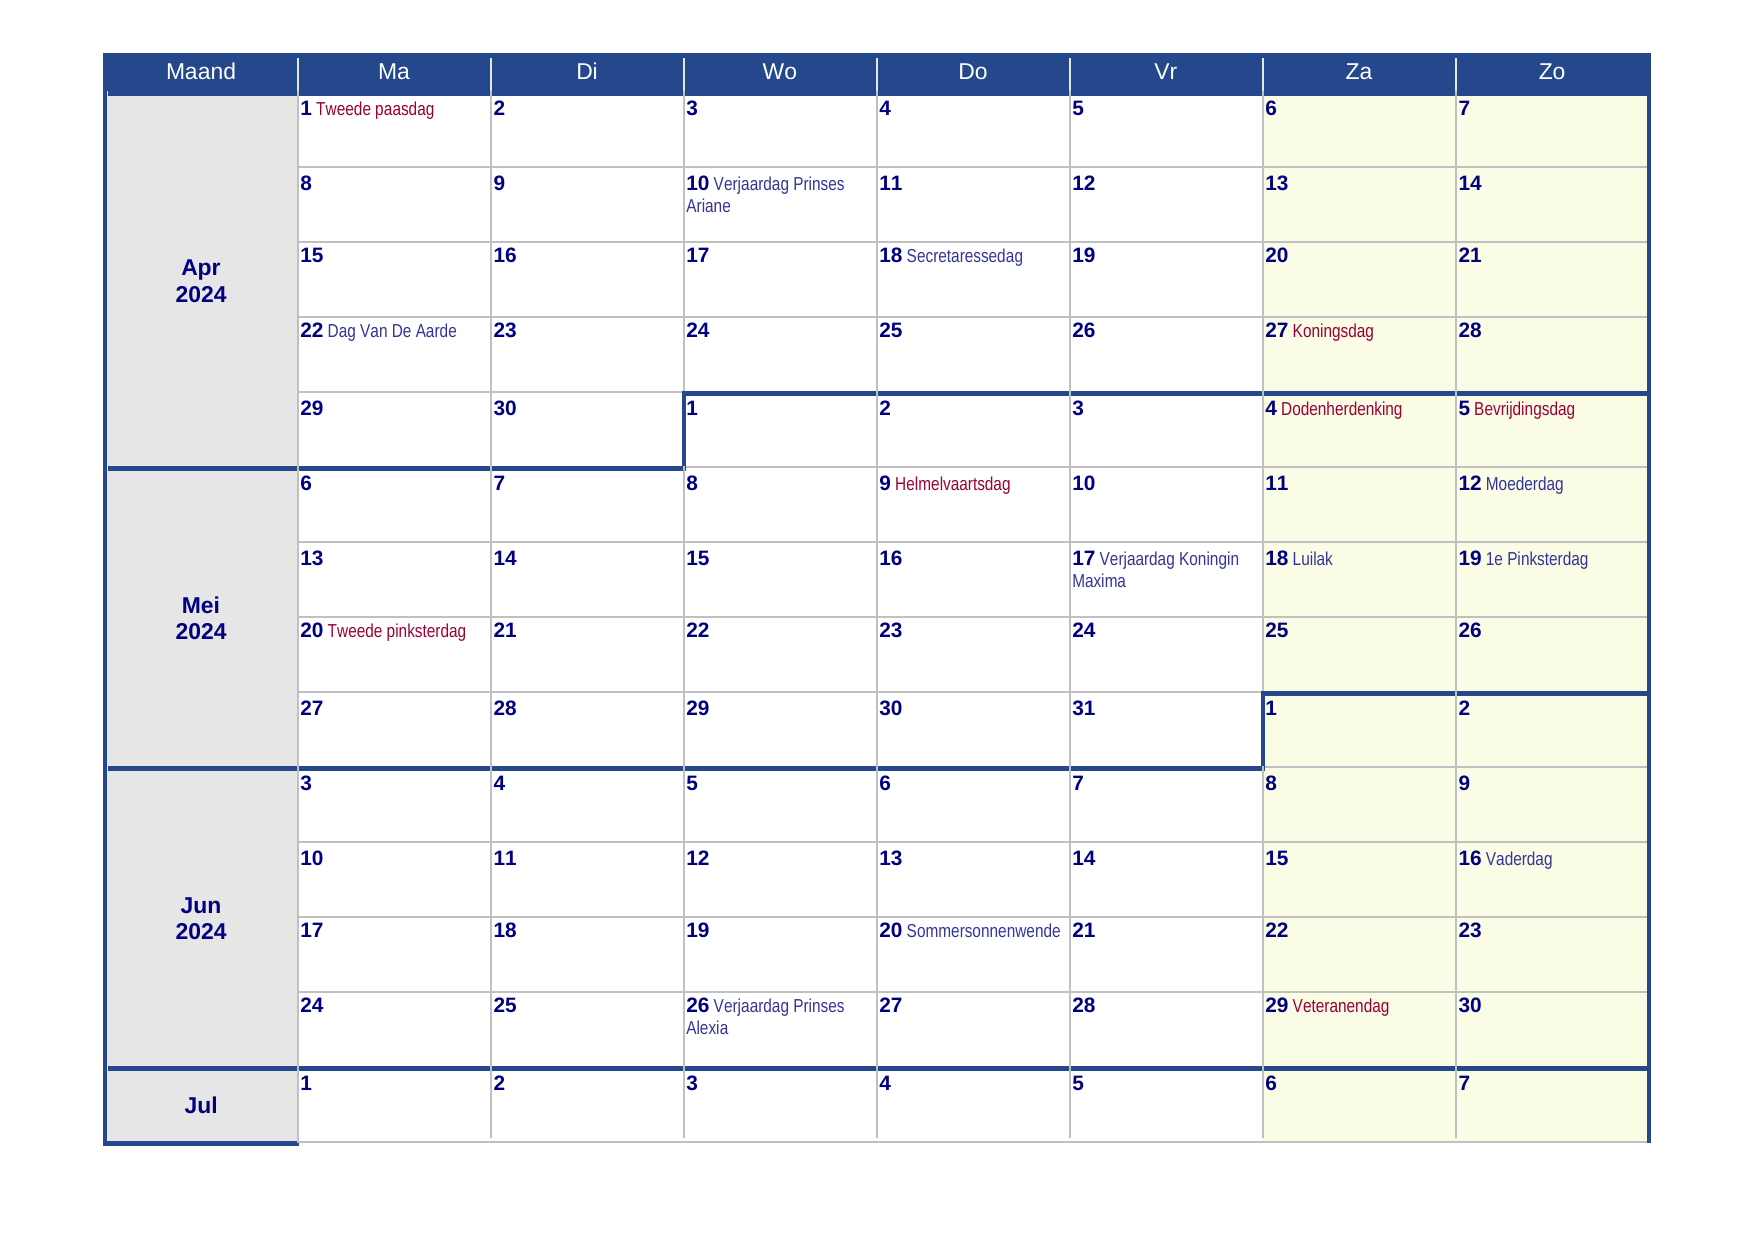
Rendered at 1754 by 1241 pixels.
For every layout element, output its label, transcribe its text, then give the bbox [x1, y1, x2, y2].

table_cell 20 [1264, 243, 1455, 316]
table_cell 1 [299, 1071, 491, 1141]
table_cell 16 [492, 243, 683, 316]
table_header Ma [299, 58, 490, 91]
table_cell 2 [1457, 696, 1647, 766]
table_cell 22 [1264, 918, 1455, 991]
table_cell 12 [1071, 168, 1262, 241]
table_cell 27 [299, 693, 490, 766]
table_cell 25 [878, 318, 1069, 391]
table_cell 18 Luilak [1264, 543, 1455, 616]
table_cell 12 Moederdag [1457, 468, 1647, 541]
table_cell 11 [878, 168, 1069, 241]
table_cell Jul 2024 [107, 1067, 297, 1141]
table_cell 24 [299, 993, 490, 1066]
table_cell 25 [492, 993, 683, 1066]
table_cell 1 [686, 396, 876, 466]
table_cell 9 [1457, 768, 1647, 841]
table_cell 6 [878, 771, 1069, 841]
table_header Vr [1071, 58, 1262, 91]
table_cell 18 Secretaressedag [878, 243, 1069, 316]
table_cell 10 Verjaardag Prinses Ariane [685, 168, 876, 241]
table_cell 25 [1264, 618, 1455, 691]
table_cell 26 [1457, 618, 1647, 691]
table_cell 16 [878, 543, 1069, 616]
table_cell 7 [1457, 96, 1647, 166]
table_cell 7 [1456, 1071, 1647, 1141]
table_cell 6 [1264, 96, 1455, 166]
table_cell 23 [878, 618, 1069, 691]
table_cell 5 [1071, 96, 1262, 166]
table_cell 19 1e Pinksterdag [1457, 543, 1647, 616]
table_cell 14 [1457, 168, 1647, 241]
table_cell 9 [492, 168, 683, 241]
table_cell 11 [1264, 468, 1455, 541]
table_cell 5 [685, 771, 876, 841]
table_cell 19 [1071, 243, 1262, 316]
table_cell 30 [492, 393, 682, 466]
table_cell 6 [299, 471, 490, 541]
table_cell 8 [299, 168, 490, 241]
table_cell 4 Dodenherdenking [1264, 396, 1455, 466]
table_cell 7 [1071, 771, 1262, 841]
table_cell 15 [1264, 843, 1455, 916]
table_cell 3 [684, 1071, 877, 1141]
table_cell 10 [1071, 468, 1262, 541]
table_cell 17 [299, 918, 490, 991]
table_cell 13 [1264, 168, 1455, 241]
table_cell 22 [685, 618, 876, 691]
table_cell 13 [299, 543, 490, 616]
table_cell 29 [685, 693, 876, 766]
table_cell 16 Vaderdag [1457, 843, 1647, 916]
table_cell 27 [878, 993, 1069, 1066]
table_cell 28 [492, 693, 683, 766]
table_cell 17 [685, 243, 876, 316]
table_header Wo [685, 58, 876, 91]
table_cell 4 [877, 1071, 1070, 1141]
table_cell 27 Koningsdag [1264, 318, 1455, 391]
table_cell 28 [1457, 318, 1647, 391]
table_cell 3 [299, 771, 490, 841]
table_cell Mei 2024 [107, 467, 297, 766]
table_cell 10 [299, 843, 490, 916]
table_cell 23 [492, 318, 683, 391]
table_cell 2 [491, 1071, 684, 1141]
table_cell 8 [1264, 768, 1455, 841]
table_cell 14 [1071, 843, 1262, 916]
table_cell 4 [492, 771, 683, 841]
table_cell 1 Tweede paasdag [299, 96, 490, 166]
table_cell 17 Verjaardag Koningin Maxima [1071, 543, 1262, 616]
table_cell 5 Bevrijdingsdag [1457, 396, 1647, 466]
table_cell 28 [1071, 993, 1262, 1066]
table_cell 26 [1071, 318, 1262, 391]
table_cell 29 Veteranendag [1264, 993, 1455, 1066]
table_header Za [1264, 58, 1455, 91]
table_cell 3 [685, 96, 876, 166]
table_cell 22 Dag Van De Aarde [299, 318, 490, 391]
table_cell 8 [685, 468, 876, 541]
table_cell 14 [492, 543, 683, 616]
table_cell 21 [1457, 243, 1647, 316]
table_cell 24 [685, 318, 876, 391]
table_cell 21 [1071, 918, 1262, 991]
table_cell Jun 2024 [107, 767, 297, 1066]
table_cell 20 Sommersonnenwende [878, 918, 1069, 991]
table_cell 2 [492, 96, 683, 166]
table_header Maand [107, 58, 297, 91]
table_cell 18 [492, 918, 683, 991]
table_cell 30 [878, 693, 1069, 766]
table_cell 1 [1265, 696, 1455, 766]
table_cell 3 [1071, 396, 1262, 466]
table_cell Apr 2024 [107, 92, 297, 466]
table_cell 11 [492, 843, 683, 916]
table_cell 9 Helmelvaartsdag [878, 468, 1069, 541]
table_header Do [878, 58, 1069, 91]
table_cell 24 [1071, 618, 1262, 691]
table_cell 12 [685, 843, 876, 916]
table_cell 19 [685, 918, 876, 991]
table_cell 15 [299, 243, 490, 316]
table_cell 21 [492, 618, 683, 691]
table_cell 7 [492, 471, 683, 541]
table_cell 31 [1071, 693, 1261, 766]
table_cell 15 [685, 543, 876, 616]
table_cell 26 Verjaardag Prinses Alexia [685, 993, 876, 1066]
table_cell 4 [878, 96, 1069, 166]
table_cell 29 [299, 393, 490, 466]
table_header Zo [1457, 58, 1647, 91]
table_cell 13 [878, 843, 1069, 916]
table_cell 2 [878, 396, 1069, 466]
table_cell 30 [1457, 993, 1647, 1066]
table_cell 6 [1263, 1071, 1456, 1141]
table_header Di [492, 58, 683, 91]
table_cell 5 [1070, 1071, 1263, 1141]
table_cell 23 [1457, 918, 1647, 991]
table_cell 20 Tweede pinksterdag [299, 618, 490, 691]
